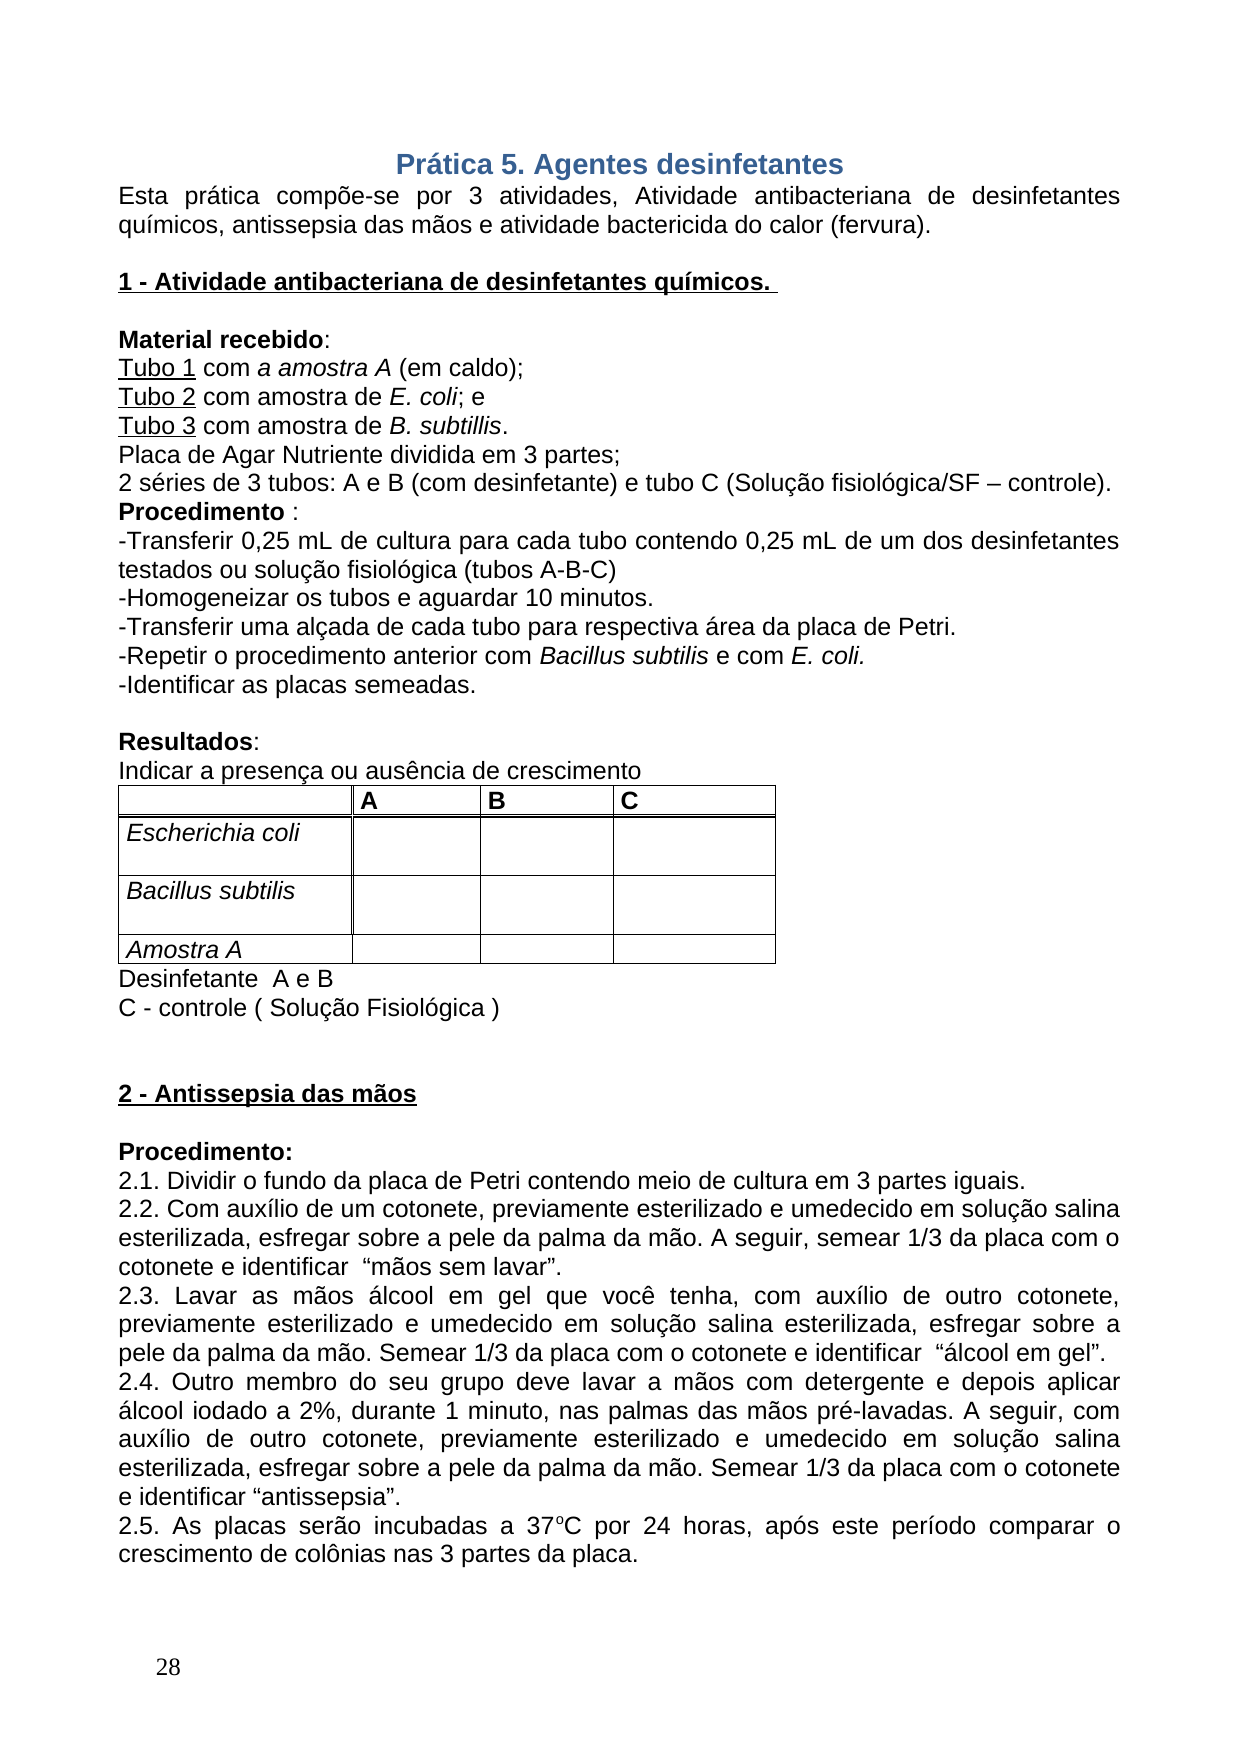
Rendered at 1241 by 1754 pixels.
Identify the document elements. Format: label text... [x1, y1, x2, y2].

text Procedimento: [118, 1137, 1122, 1166]
text Tubo 3 com amostra de B. subtillis. [118, 411, 1122, 439]
table_cell [354, 818, 480, 875]
table_cell Amostra A [119, 935, 352, 963]
text Procedimento : [118, 497, 1122, 526]
text Material recebido: [118, 324, 1122, 353]
text 2.2. Com auxílio de um cotonete, previamente esterilizado e umedecido em solução salina esterilizada, esfregar sobre a pele da palma da mão. A seguir, semear 1/3 da placa com o cotonete e identificar “mãos sem lavar”. [118, 1194, 1122, 1281]
text Tubo 2 com amostra de E. coli; e [118, 382, 1122, 411]
text 2.3. Lavar as mãos álcool em gel que você tenha, com auxílio de outro cotonete, previamente esterilizado e umedecido em solução salina esterilizada, esfregar sobre a pele da palma da mão. Semear 1/3 da placa com o cotonete e identificar “álcool em gel”. [118, 1281, 1122, 1367]
text 2 - Antissepsia das mãos [118, 1079, 1122, 1108]
table_cell [481, 818, 613, 875]
table_cell [614, 818, 775, 875]
text Esta prática compõe-se por 3 atividades, Atividade antibacteriana de desinfetantes químicos, antissepsia das mãos e atividade bactericida do calor (fervura). [118, 181, 1122, 238]
table_cell Escherichia coli [119, 818, 351, 875]
table_cell [614, 876, 775, 933]
text Desinfetante A e B [118, 964, 1122, 993]
text 2 séries de 3 tubos: A e B (com desinfetante) e tubo C (Solução fisiológica/SF – controle). [118, 468, 1122, 497]
subtitle Prática 5. Agentes desinfetantes [118, 147, 1122, 181]
table_header [119, 786, 351, 814]
text 2.1. Dividir o fundo da placa de Petri contendo meio de cultura em 3 partes iguais. [118, 1166, 1122, 1194]
table_cell [481, 876, 613, 933]
text -Identificar as placas semeadas. [118, 669, 1122, 698]
text Indicar a presença ou ausência de crescimento [118, 756, 1122, 784]
text -Homogeneizar os tubos e aguardar 10 minutos. [118, 583, 1122, 612]
table_header B [481, 786, 613, 814]
text C - controle ( Solução Fisiológica ) [118, 993, 1122, 1022]
table_header A [354, 786, 480, 814]
table_cell [353, 935, 480, 963]
text 2.4. Outro membro do seu grupo deve lavar a mãos com detergente e depois aplicar álcool iodado a 2%, durante 1 minuto, nas palmas das mãos pré-lavadas. A seguir, com auxílio de outro cotonete, previamente esterilizado e umedecido em solução salina esterilizada, esfregar sobre a pele da palma da mão. Semear 1/3 da placa com o cotonete e identificar “antissepsia”. [118, 1367, 1122, 1511]
text 2.5. As placas serão incubadas a 37oC por 24 horas, após este período comparar o crescimento de colônias nas 3 partes da placa. [118, 1511, 1122, 1568]
list 1 - Atividade antibacteriana de desinfetantes químicos. [118, 267, 1122, 296]
text Resultados: [118, 727, 1122, 756]
table_header C [614, 786, 775, 814]
text -Transferir 0,25 mL de cultura para cada tubo contendo 0,25 mL de um dos desinfetantes testados ou solução fisiológica (tubos A-B-C) [118, 526, 1122, 583]
text -Repetir o procedimento anterior com Bacillus subtilis e com E. coli. [118, 641, 1122, 669]
table_cell [354, 876, 480, 933]
table_cell Bacillus subtilis [119, 876, 351, 933]
text Placa de Agar Nutriente dividida em 3 partes; [118, 439, 1122, 468]
table_cell [481, 935, 613, 963]
table_cell [614, 935, 775, 963]
text -Transferir uma alçada de cada tubo para respectiva área da placa de Petri. [118, 612, 1122, 641]
text Tubo 1 com a amostra A (em caldo); [118, 353, 1122, 382]
